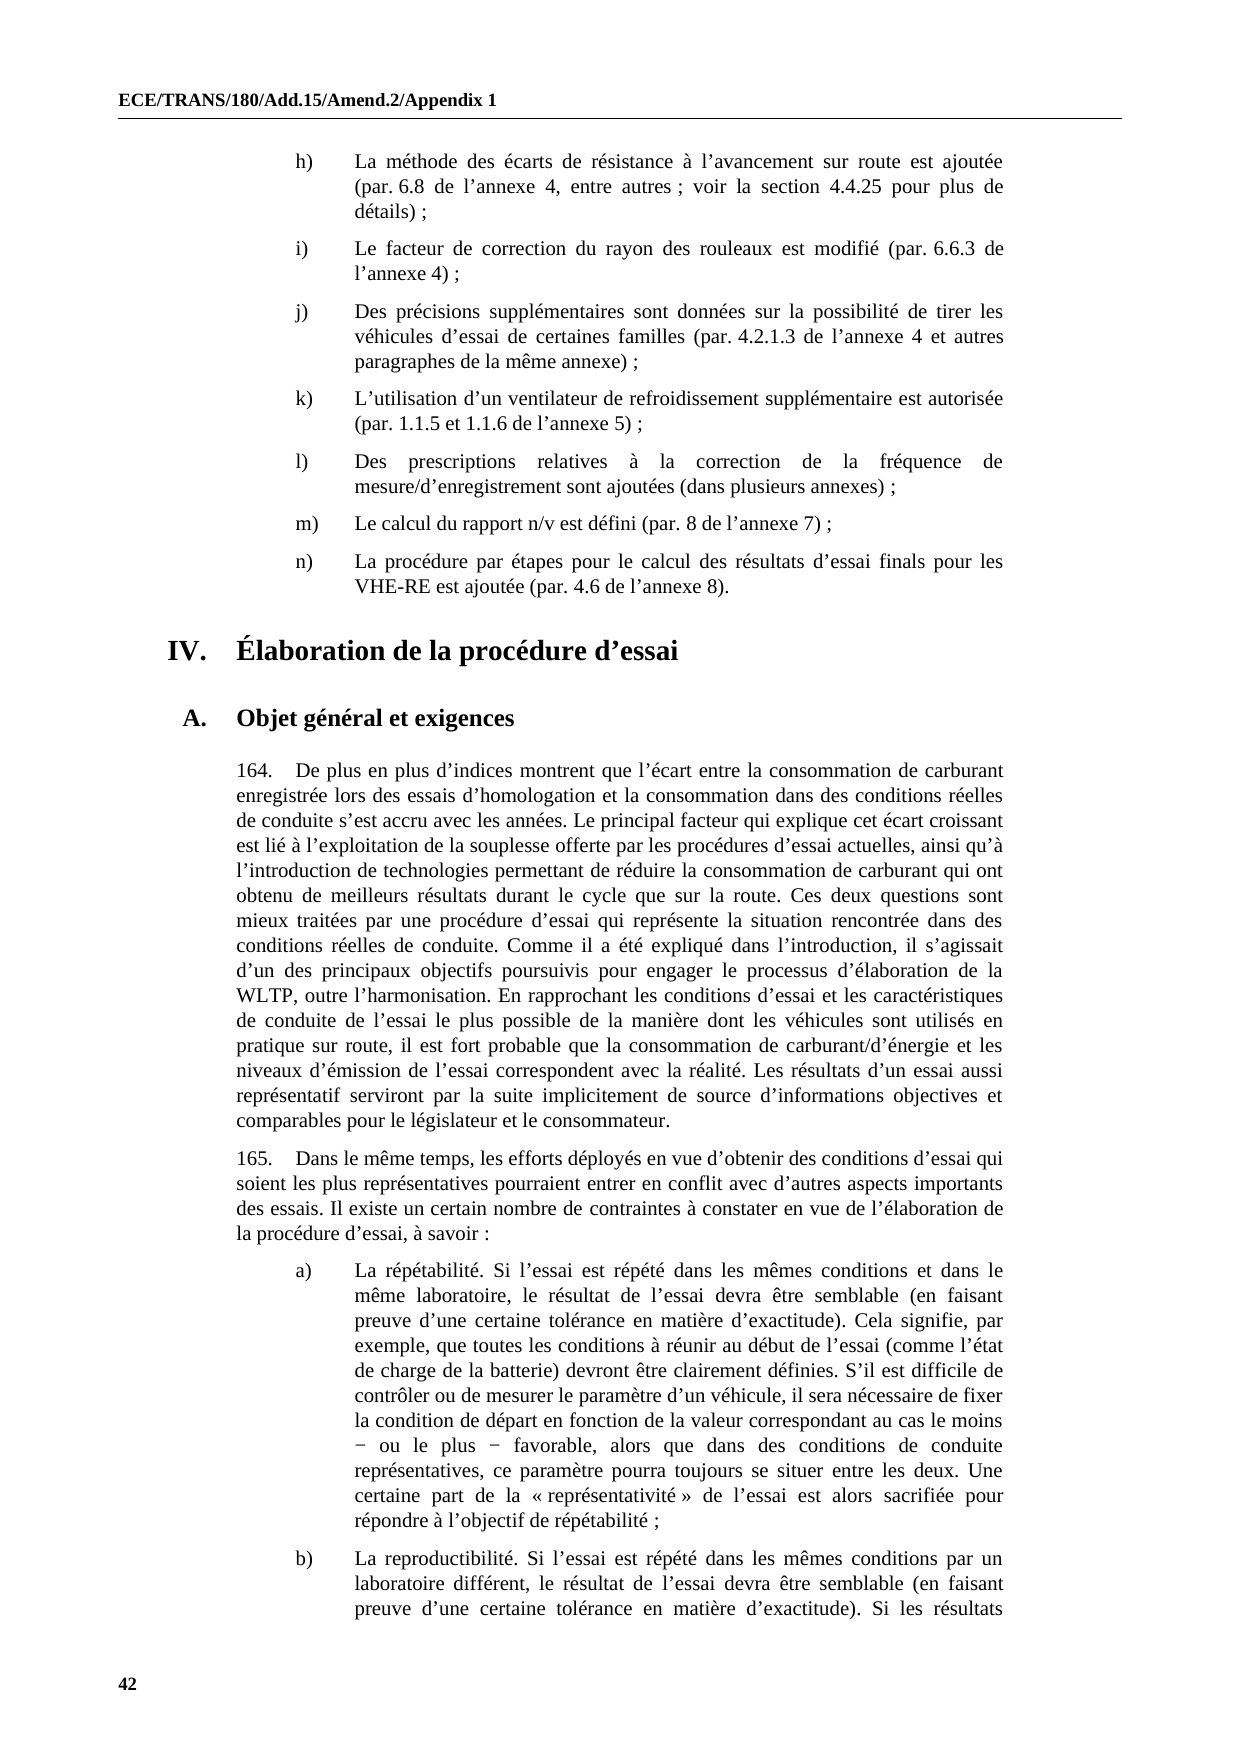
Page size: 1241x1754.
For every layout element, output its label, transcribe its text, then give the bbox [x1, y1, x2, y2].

text i) Le facteur de correction du rayon des rouleaux est modifié (par. 6.6.3 de l’annexe 4) ; [295, 235, 1004, 285]
text j) Des précisions supplémentaires sont données sur la possibilité de tirer les véhicules d’essai de certaines familles (par. 4.2.1.3 de l’annexe 4 et autres paragraphes de la même annexe) ; [295, 298, 1004, 373]
text h) La méthode des écarts de résistance à l’avancement sur route est ajoutée (par. 6.8 de l’annexe 4, entre autres ; voir la section 4.4.25 pour plus de détails) ; [295, 148, 1004, 223]
list De plus en plus d’indices montrent que l’écart entre la consommation de carburant enregistrée lors des essais d’homologation et la consommation dans des conditions réelles de conduite s’est accru avec les années. Le principal facteur qui explique cet écart croissant est lié à l’exploitation de la souplesse offerte par les procédures d’essai actuelles, ainsi qu’à l’introduction de technologies permettant de réduire la consommation de carburant qui ont obtenu de meilleurs résultats durant le cycle que sur la route. Ces deux questions sont mieux traitées par une procédure d’essai qui représente la situation rencontrée dans des conditions réelles de conduite. Comme il a été expliqué dans l’introduction, il s’agissait d’un des principaux objectifs poursuivis pour engager le processus d’élaboration de la WLTP, outre l’harmonisation. En rapprochant les conditions d’essai et les caractéristiques de conduite de l’essai le plus possible de la manière dont les véhicules sont utilisés en pratique sur route, il est fort probable que la consommation de carburant/d’énergie et les niveaux d’émission de l’essai correspondent avec la réalité. Les résultats d’un essai aussi représentatif serviront par la suite implicitement de source d’informations objectives et comparables pour le législateur et le consommateur. [236, 757, 1004, 1132]
text m) Le calcul du rapport n/v est défini (par. 8 de l’annexe 7) ; [295, 510, 1004, 535]
text a) La répétabilité. Si l’essai est répété dans les mêmes conditions et dans le même laboratoire, le résultat de l’essai devra être semblable (en faisant preuve d’une certaine tolérance en matière d’exactitude). Cela signifie, par exemple, que toutes les conditions à réunir au début de l’essai (comme l’état de charge de la batterie) devront être clairement définies. S’il est difficile de contrôler ou de mesurer le paramètre d’un véhicule, il sera nécessaire de fixer la condition de départ en fonction de la valeur correspondant au cas le moins − ou le plus − favorable, alors que dans des conditions de conduite représentatives, ce paramètre pourra toujours se situer entre les deux. Une certaine part de la « représentativité » de l’essai est alors sacrifiée pour répondre à l’objectif de répétabilité ; [295, 1257, 1004, 1532]
text A. Objet général et exigences [118, 704, 1004, 732]
text k) L’utilisation d’un ventilateur de refroidissement supplémentaire est autorisée (par. 1.1.5 et 1.1.6 de l’annexe 5) ; [295, 385, 1004, 435]
text IV. Élaboration de la procédure d’essai [118, 635, 1004, 666]
text n) La procédure par étapes pour le calcul des résultats d’essai finals pour les VHE-RE est ajoutée (par. 4.6 de l’annexe 8). [295, 548, 1004, 598]
list Dans le même temps, les efforts déployés en vue d’obtenir des conditions d’essai qui soient les plus représentatives pourraient entrer en conflit avec d’autres aspects importants des essais. Il existe un certain nombre de contraintes à constater en vue de l’élaboration de la procédure d’essai, à savoir : [236, 1144, 1004, 1244]
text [295, 1544, 1004, 1619]
text l) Des prescriptions relatives à la correction de la fréquence de mesure/d’enregistrement sont ajoutées (dans plusieurs annexes) ; [295, 448, 1004, 498]
